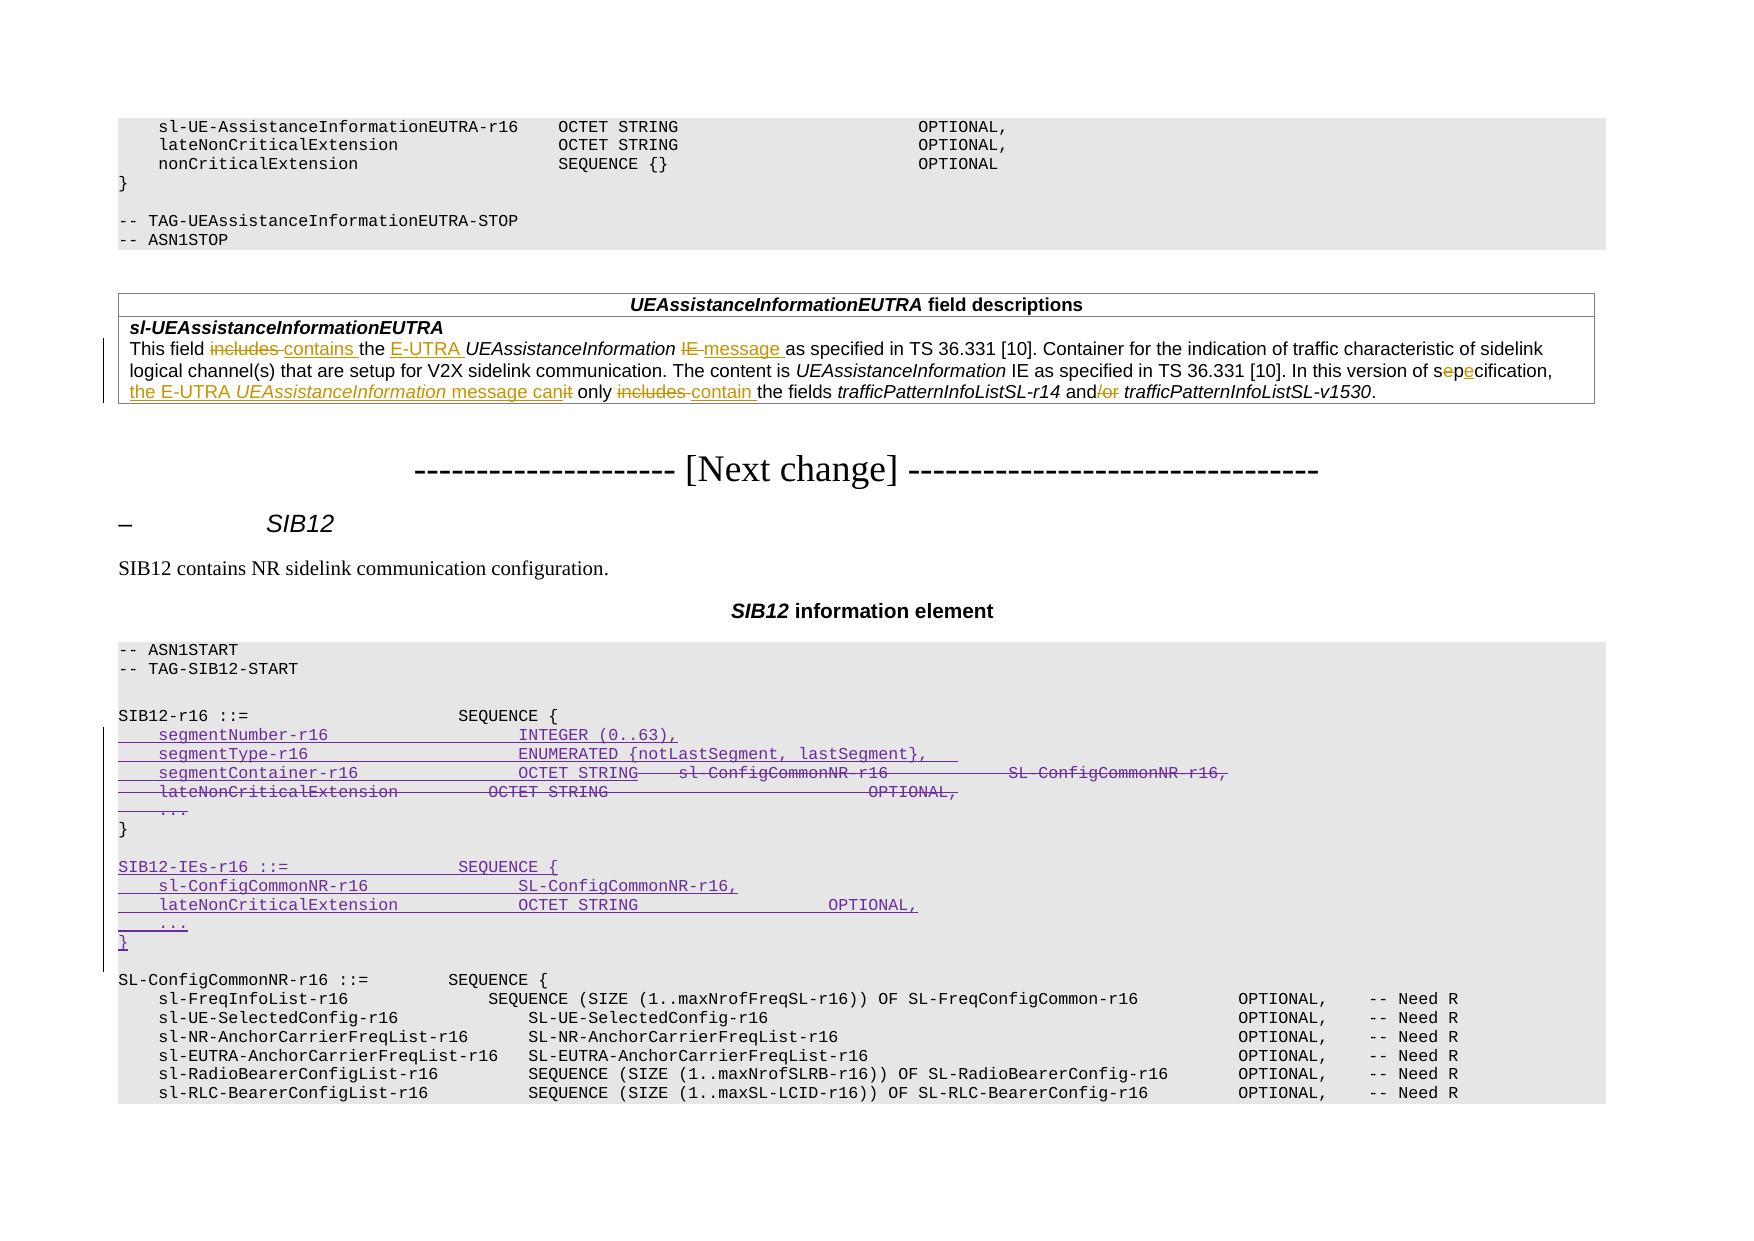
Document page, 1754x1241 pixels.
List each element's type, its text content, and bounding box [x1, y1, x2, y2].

text lateNonCriticalExtension OCTET STRING OPTIONAL, [118, 137, 1606, 156]
text SIB12 contains NR sidelink communication configuration. [118, 556, 1606, 580]
text – SIB12 [118, 508, 1606, 537]
text nonCriticalExtension SEQUENCE {} OPTIONAL [118, 156, 1606, 175]
text sl-RLC-BearerConfigList-r16 SEQUENCE (SIZE (1..maxSL-LCID-r16)) OF SL-RLC-BearerConfig-r16 OPTIONAL, -- Need R [118, 1085, 1606, 1104]
text -- ASN1STOP [118, 231, 1606, 250]
text -- ASN1START [118, 642, 1606, 660]
text --------------------- [Next change] --------------------------------- [118, 447, 1606, 490]
text sl-FreqInfoList-r16 SEQUENCE (SIZE (1..maxNrofFreqSL-r16)) OF SL-FreqConfigCommon-r16 OPTIONAL, -- Need R [118, 991, 1606, 1009]
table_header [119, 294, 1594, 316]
text sl-NR-AnchorCarrierFreqList-r16 SL-NR-AnchorCarrierFreqList-r16 OPTIONAL, -- Need R [118, 1028, 1606, 1047]
text sl-UE-AssistanceInformationEUTRA-r16 OCTET STRING OPTIONAL, [118, 118, 1606, 137]
text } [118, 175, 1606, 193]
text } [118, 821, 1606, 840]
text sl-RadioBearerConfigList-r16 SEQUENCE (SIZE (1..maxNrofSLRB-r16)) OF SL-RadioBearerConfig-r16 OPTIONAL, -- Need R [118, 1066, 1606, 1085]
text SIB12-r16 ::= SEQUENCE { [118, 708, 1606, 727]
text sl-EUTRA-AnchorCarrierFreqList-r16 SL-EUTRA-AnchorCarrierFreqList-r16 OPTIONAL, -- Need R [118, 1047, 1606, 1066]
text -- TAG-UEAssistanceInformationEUTRA-STOP [118, 212, 1606, 231]
text SIB12 information element [118, 599, 1606, 623]
text SL-ConfigCommonNR-r16 ::= SEQUENCE { [118, 972, 1606, 991]
text -- TAG-SIB12-START [118, 660, 1606, 679]
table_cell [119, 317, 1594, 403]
text sl-UE-SelectedConfig-r16 SL-UE-SelectedConfig-r16 OPTIONAL, -- Need R [118, 1009, 1606, 1028]
